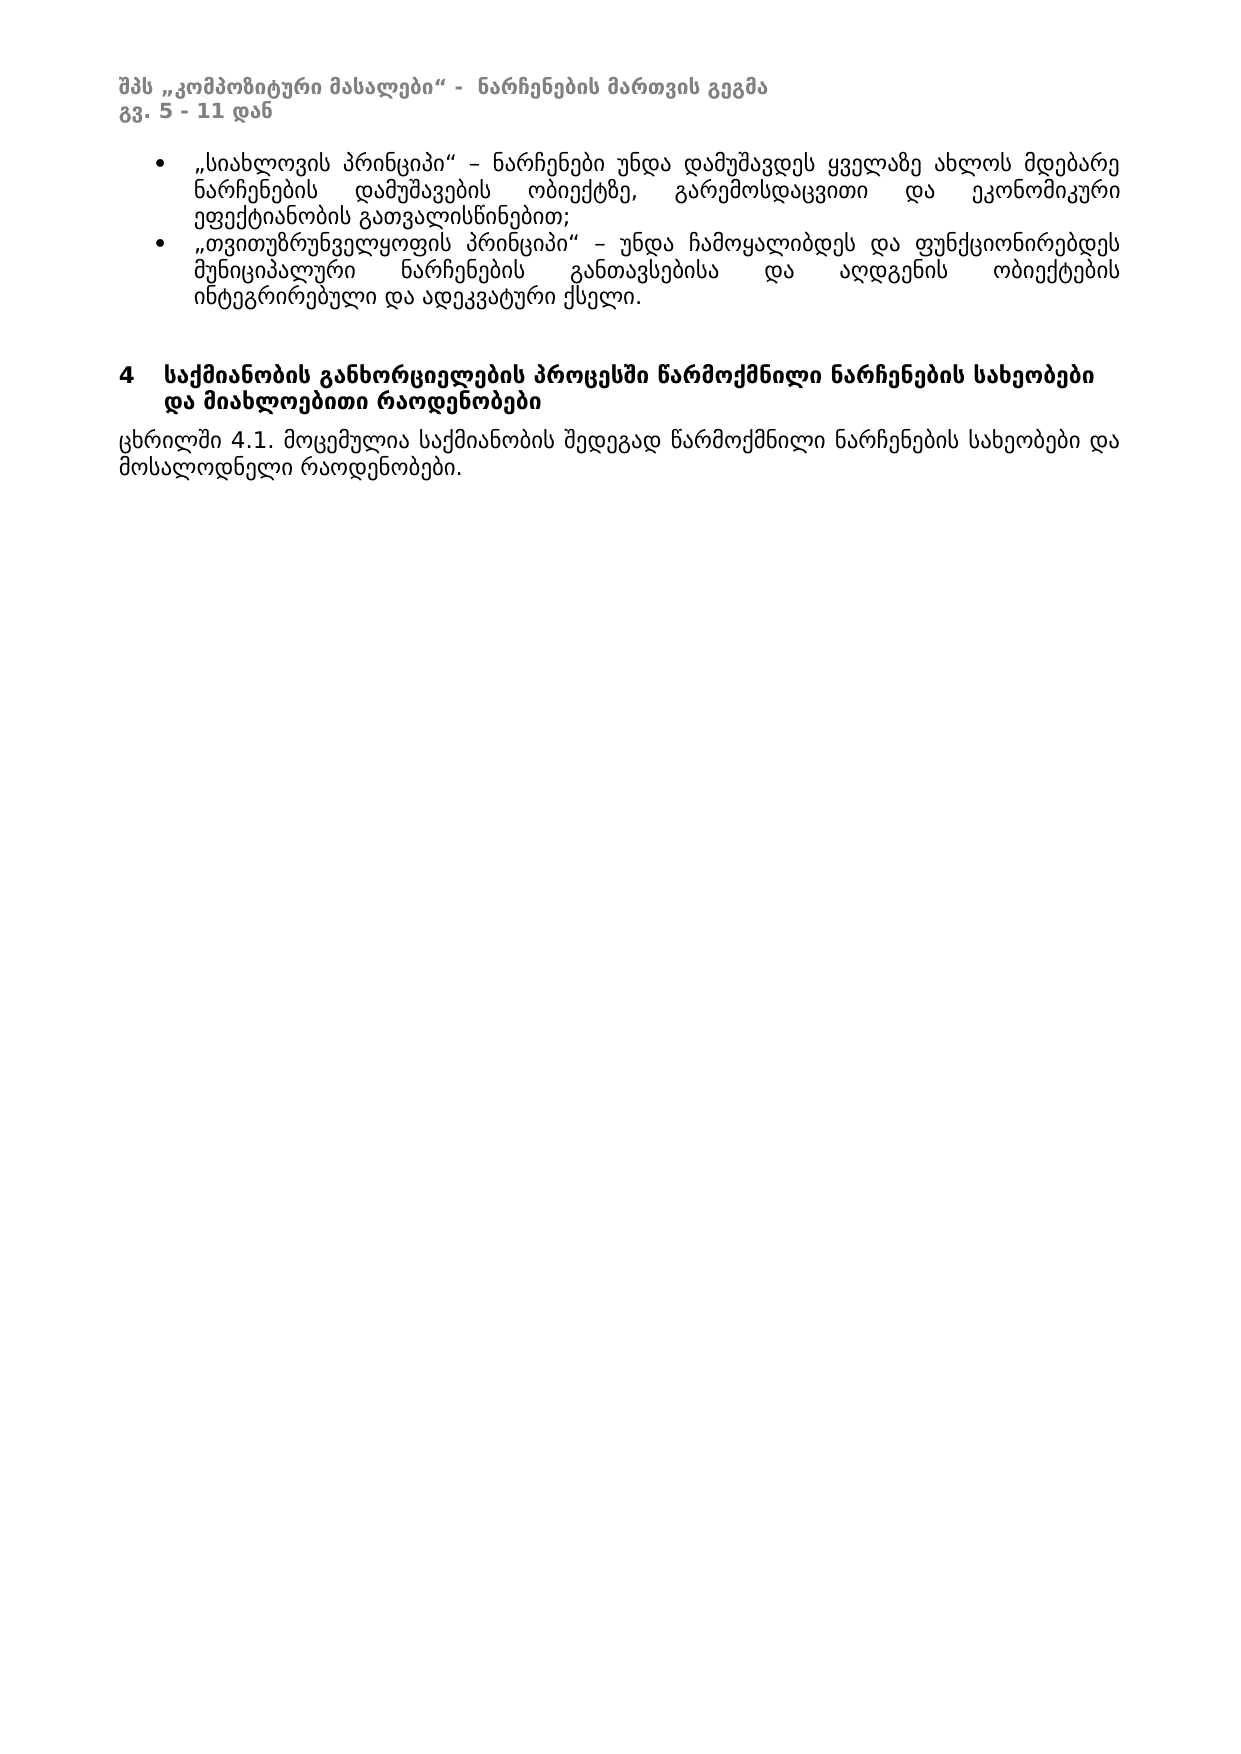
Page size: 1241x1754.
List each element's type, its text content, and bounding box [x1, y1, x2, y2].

subtitle საქმიანობის განხორციელების პროცესში წარმოქმნილი ნარჩენების სახეობები და მიახლოებითი რაოდენობები [118, 362, 1122, 415]
list „სიახლოვის პრინციპი“ – ნარჩენები უნდა დამუშავდეს ყველაზე ახლოს მდებარე ნარჩენების დამუშავების ობიექტზე, გარემოსდაცვითი და ეკონომიკური ეფექტიანობის გათვალისწინებით; [156, 150, 1122, 230]
text ცხრილში 4.1. მოცემულია საქმიანობის შედეგად წარმოქმნილი ნარჩენების სახეობები და მოსალოდნელი რაოდენობები. [118, 428, 1122, 481]
list „თვითუზრუნველყოფის პრინციპი“ – უნდა ჩამოყალიბდეს და ფუნქციონირებდეს მუნიციპალური ნარჩენების განთავსებისა და აღდგენის ობიექტების ინტეგრირებული და ადეკვატური ქსელი. [156, 230, 1122, 310]
